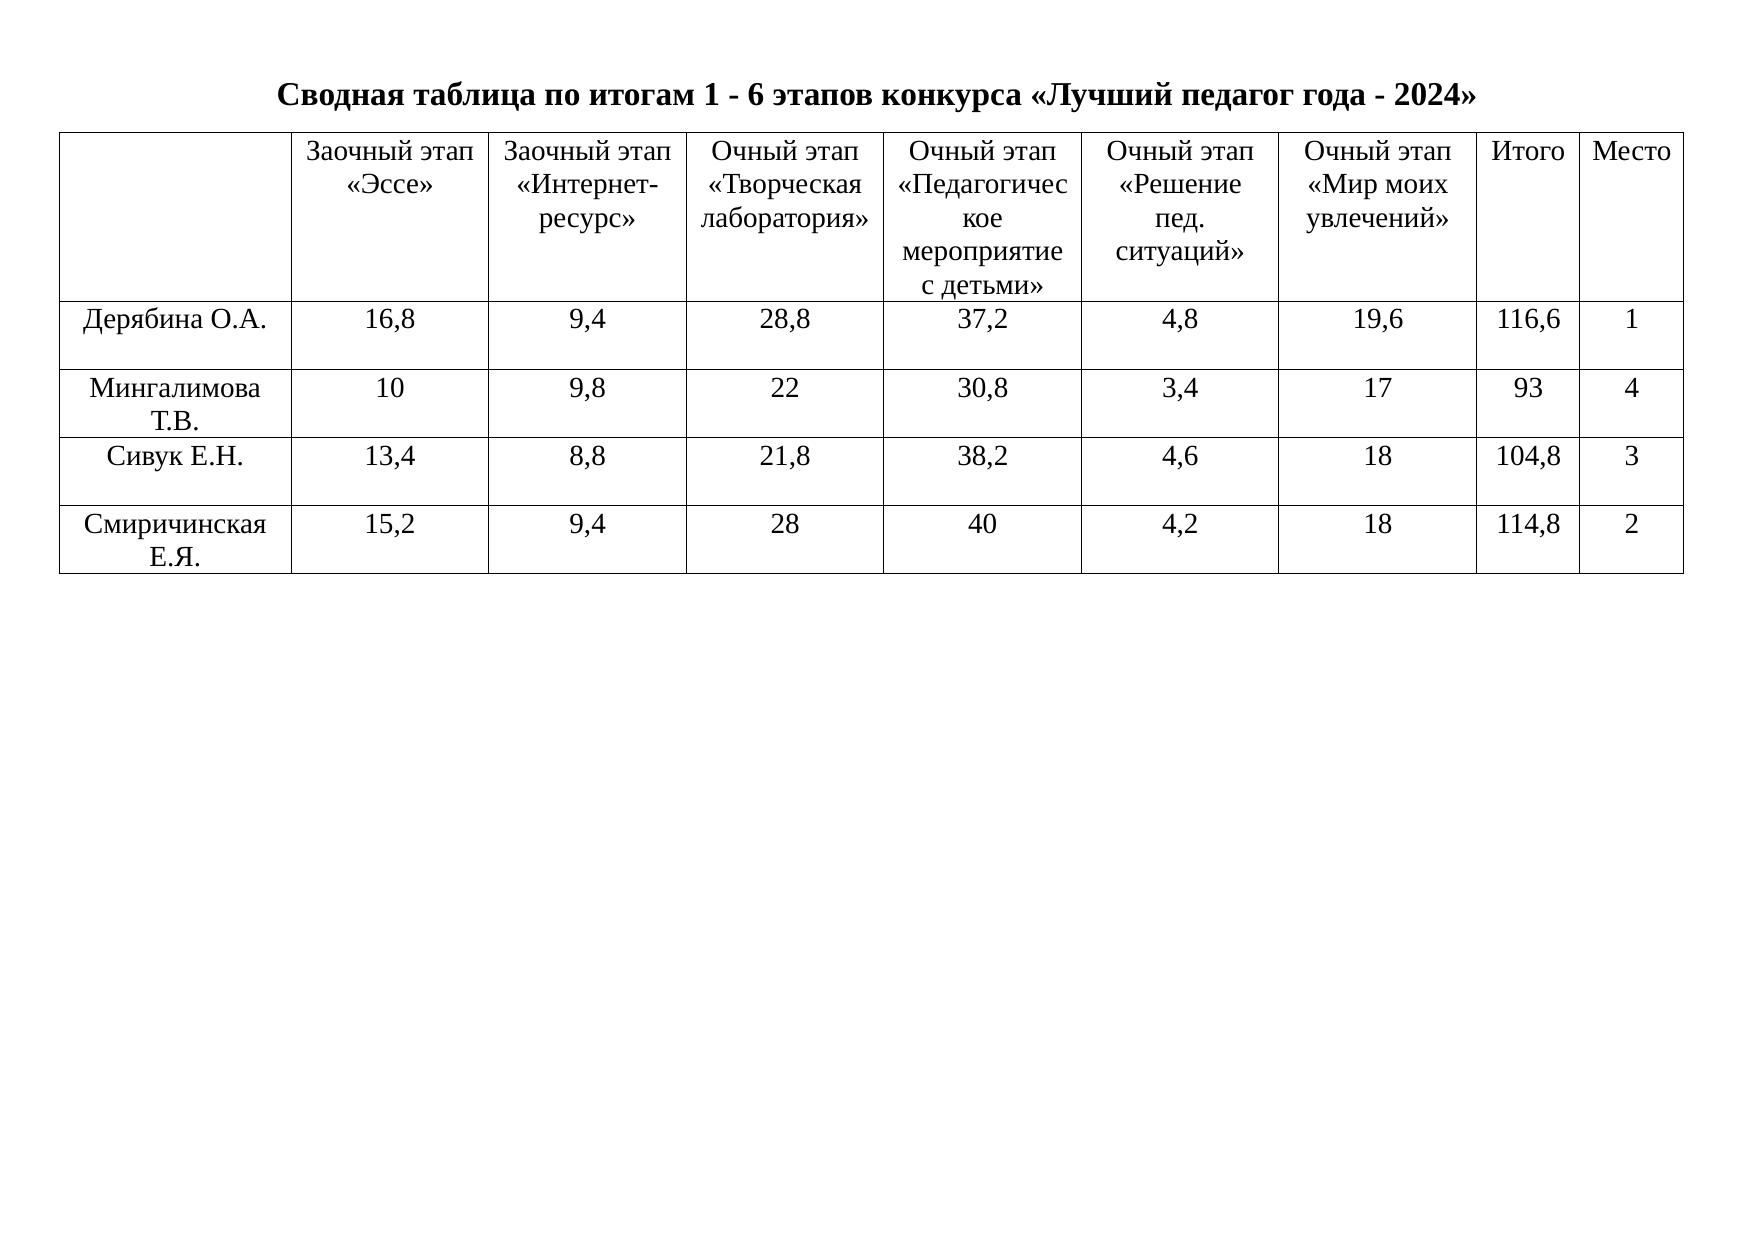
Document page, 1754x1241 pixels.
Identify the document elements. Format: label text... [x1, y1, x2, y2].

table_cell 16,8 [292, 302, 488, 369]
table_cell 8,8 [489, 438, 686, 505]
table_cell 2 [1580, 506, 1683, 573]
table_cell 30,8 [884, 370, 1081, 437]
table_cell 4,8 [1082, 302, 1278, 369]
table_cell 21,8 [687, 438, 883, 505]
table_cell 4,6 [1082, 438, 1278, 505]
table_cell 22 [687, 370, 883, 437]
table_cell 9,8 [489, 370, 686, 437]
table_header Заочный этап «Эссе» [292, 133, 488, 301]
table_cell 18 [1279, 438, 1476, 505]
table_header Очный этап «Творческая лаборатория» [687, 133, 883, 301]
table_cell 18 [1279, 506, 1476, 573]
table_cell 15,2 [292, 506, 488, 573]
table_cell 9,4 [489, 302, 686, 369]
table_cell 93 [1477, 370, 1579, 437]
table_cell 3,4 [1082, 370, 1278, 437]
table_cell 1 [1580, 302, 1683, 369]
table_cell 13,4 [292, 438, 488, 505]
table_cell 19,6 [1279, 302, 1476, 369]
table_header Очный этап «Мир моих увлечений» [1279, 133, 1476, 301]
table_cell 4 [1580, 370, 1683, 437]
table_cell 10 [292, 370, 488, 437]
table_header Место [1580, 133, 1683, 301]
table_header [60, 133, 291, 301]
table_cell 17 [1279, 370, 1476, 437]
table_header Очный этап «Решение пед. ситуаций» [1082, 133, 1278, 301]
table_cell 4,2 [1082, 506, 1278, 573]
table_cell 37,2 [884, 302, 1081, 369]
table_cell 40 [884, 506, 1081, 573]
table_header Заочный этап «Интернет-ресурс» [489, 133, 686, 301]
table_cell Сивук Е.Н. [60, 438, 291, 505]
table_cell 28 [687, 506, 883, 573]
table_header Итого [1477, 133, 1579, 301]
table_cell 3 [1580, 438, 1683, 505]
table_cell Смиричинская Е.Я. [60, 506, 291, 573]
table_cell 28,8 [687, 302, 883, 369]
table_cell 104,8 [1477, 438, 1579, 505]
table_cell 9,4 [489, 506, 686, 573]
table_cell Мингалимова Т.В. [60, 370, 291, 437]
table_header Очный этап «Педагогическое мероприятие с детьми» [884, 133, 1081, 301]
table_cell 116,6 [1477, 302, 1579, 369]
text Сводная таблица по итогам 1 - 6 этапов конкурса «Лучший педагог года - 2024» [118, 74, 1636, 112]
table_cell 38,2 [884, 438, 1081, 505]
table_cell Дерябина О.А. [60, 302, 291, 369]
table_cell 114,8 [1477, 506, 1579, 573]
